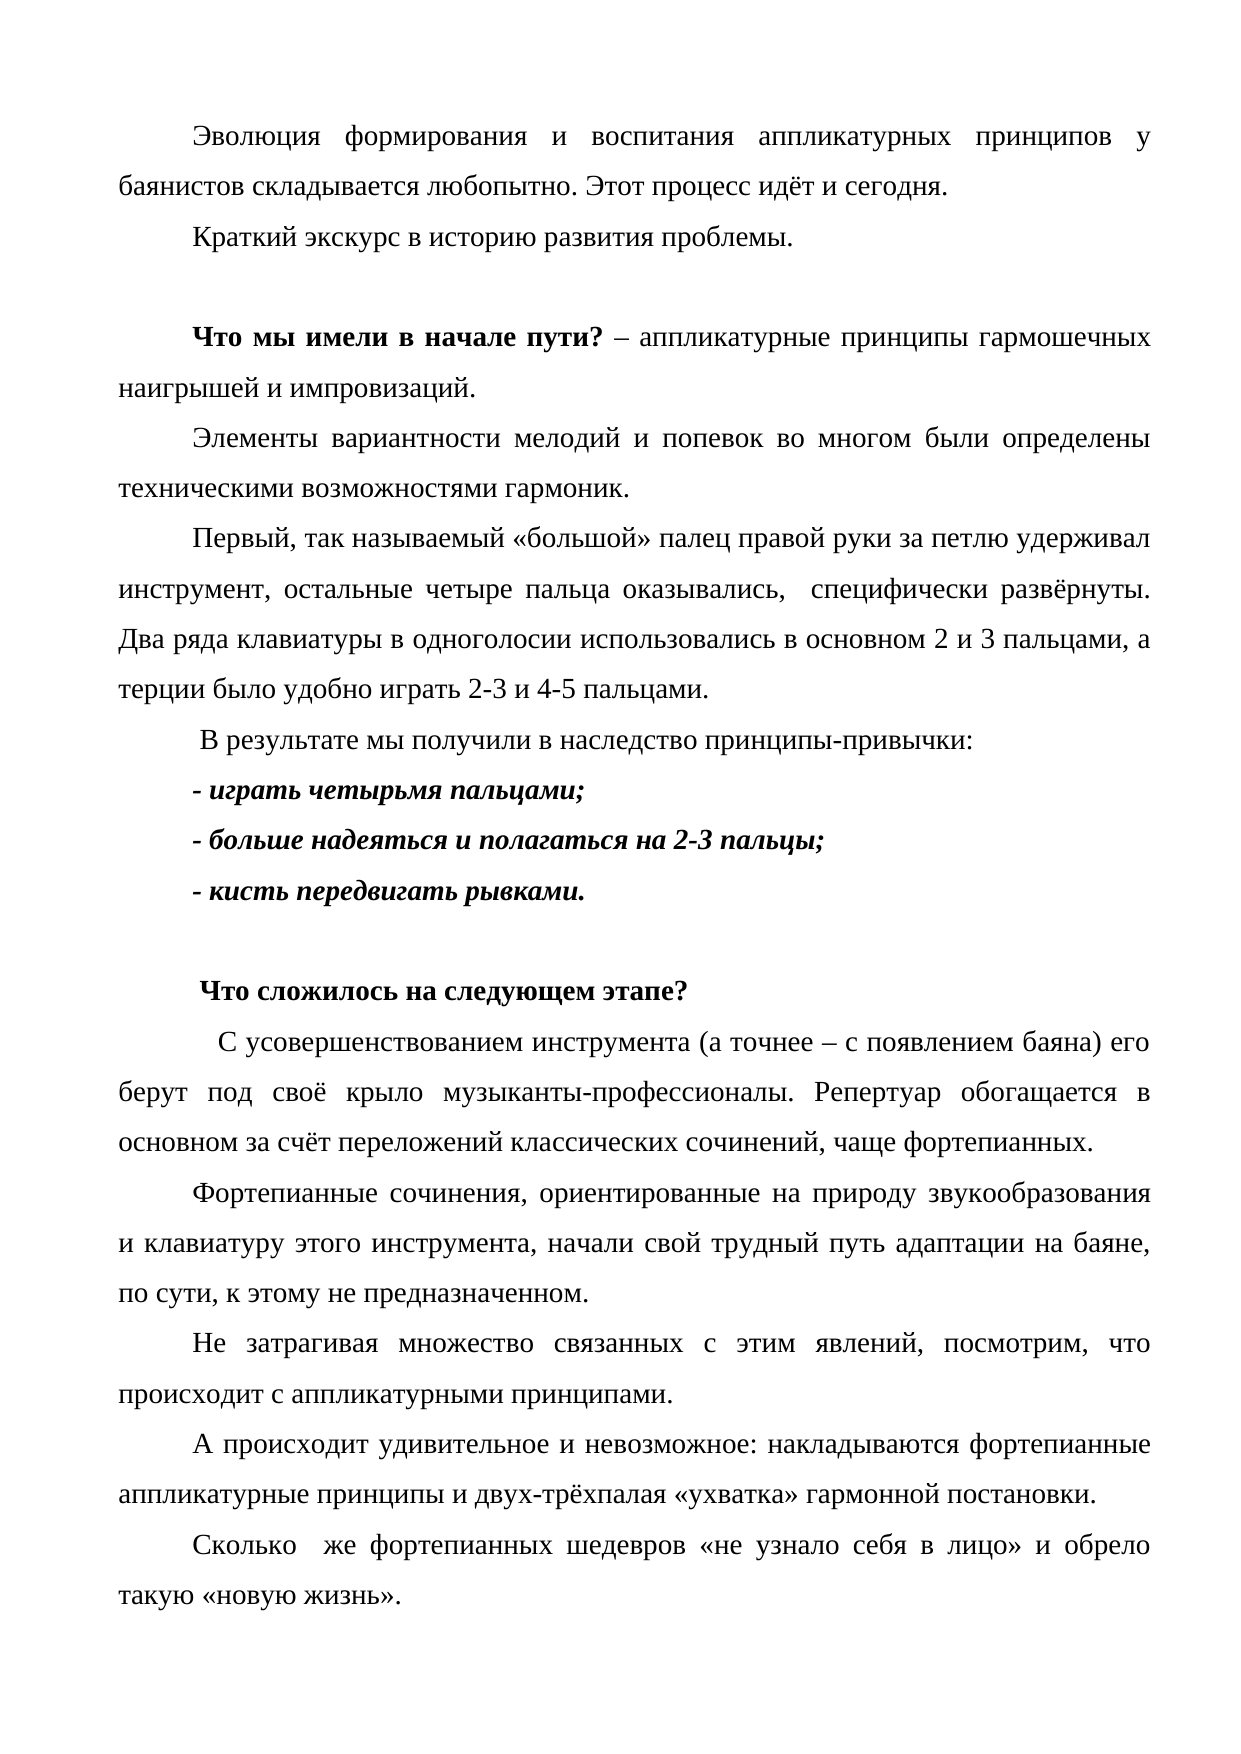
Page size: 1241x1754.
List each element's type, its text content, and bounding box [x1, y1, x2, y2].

text С усовершенствованием инструмента (а точнее – с появлением баяна) его берут под своё крыло музыканты-профессионалы. Репертуар обогащается в основном за счёт переложений классических сочинений, чаще фортепианных. [118, 1024, 1152, 1158]
text Сколько же фортепианных шедевров «не узнало себя в лицо» и обрело такую «новую жизнь». [118, 1527, 1152, 1611]
text - больше надеяться и полагаться на 2-3 пальцы; [118, 822, 1152, 856]
text В результате мы получили в наследство принципы-привычки: [118, 722, 1152, 755]
text Элементы вариантности мелодий и попевок во многом были определены техническими возможностями гармоник. [118, 420, 1152, 504]
text Не затрагивая множество связанных с этим явлений, посмотрим, что происходит с аппликатурными принципами. [118, 1326, 1152, 1409]
text Краткий экскурс в историю развития проблемы. [118, 219, 1152, 252]
text Что сложилось на следующем этапе? [118, 973, 1152, 1007]
text - играть четырьмя пальцами; [118, 772, 1152, 806]
text Эволюция формирования и воспитания аппликатурных принципов у баянистов складывается любопытно. Этот процесс идёт и сегодня. [118, 118, 1152, 202]
text - кисть передвигать рывками. [118, 873, 1152, 906]
text Что мы имели в начале пути? – аппликатурные принципы гармошечных наигрышей и импровизаций. [118, 319, 1152, 403]
text Первый, так называемый «большой» палец правой руки за петлю удерживал инструмент, остальные четыре пальца оказывались, специфически развёрнуты. Два ряда клавиатуры в одноголосии использовались в основном 2 и 3 пальцами, а терции было удобно играть 2-3 и 4-5 пальцами. [118, 521, 1152, 705]
text А происходит удивительное и невозможное: накладываются фортепианные аппликатурные принципы и двух-трёхпалая «ухватка» гармонной постановки. [118, 1426, 1152, 1510]
text Фортепианные сочинения, ориентированные на природу звукообразования и клавиатуру этого инструмента, начали свой трудный путь адаптации на баяне, по сути, к этому не предназначенном. [118, 1175, 1152, 1309]
